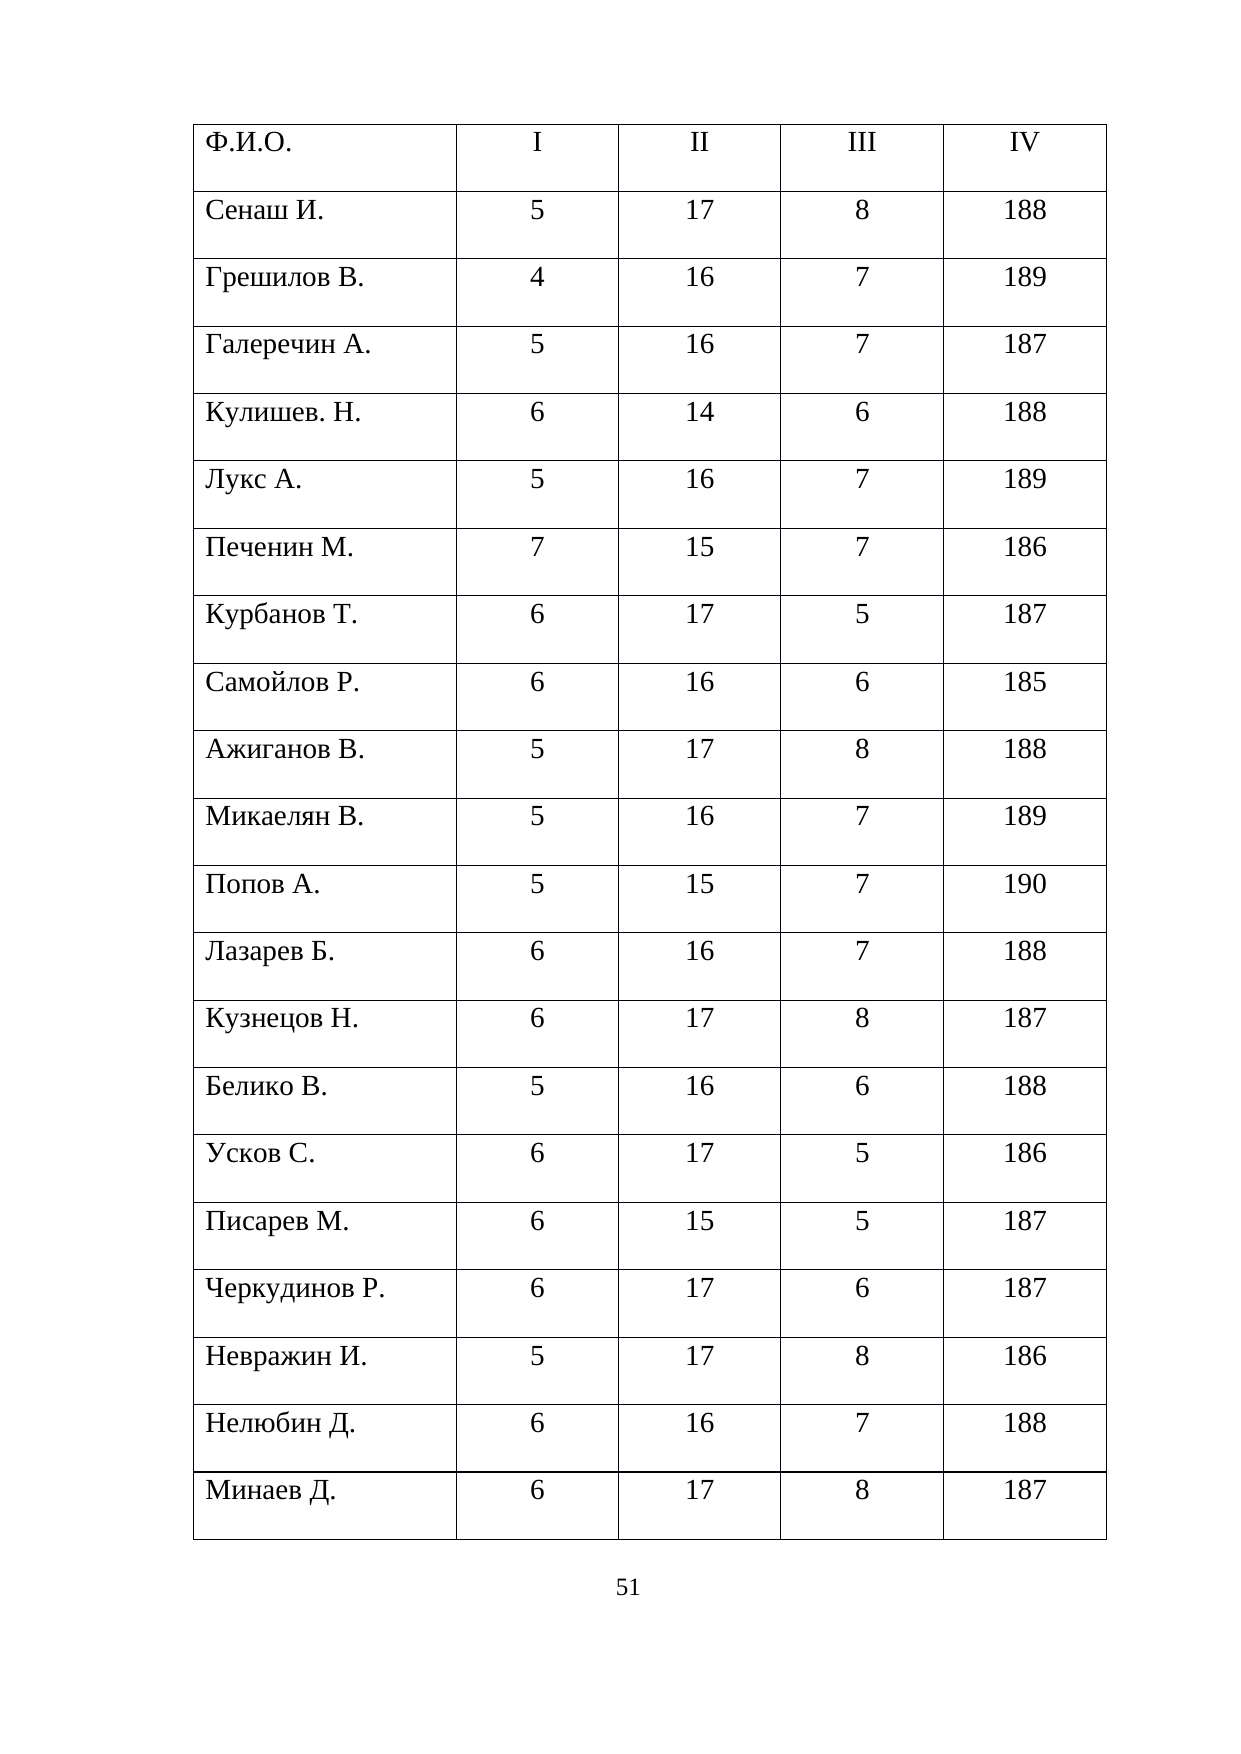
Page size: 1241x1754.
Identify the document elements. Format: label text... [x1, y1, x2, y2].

table_cell Курбанов Т. [194, 596, 456, 663]
table_cell 8 [781, 1473, 943, 1539]
table_cell 6 [781, 664, 943, 730]
table_cell 5 [457, 1068, 618, 1134]
table_cell 8 [781, 731, 943, 797]
table_cell Нелюбин Д. [194, 1405, 456, 1471]
table_header III [781, 125, 943, 191]
table_cell 16 [619, 799, 780, 865]
table_cell 187 [944, 596, 1106, 663]
table_cell 6 [781, 1068, 943, 1134]
table_cell 6 [457, 1270, 618, 1337]
table_cell 188 [944, 394, 1106, 460]
table_cell 188 [944, 1068, 1106, 1134]
table_cell 6 [781, 394, 943, 460]
table_cell 5 [457, 731, 618, 797]
table_cell 5 [457, 1338, 618, 1404]
table_cell Лукс А. [194, 461, 456, 528]
table_cell 7 [781, 799, 943, 865]
table_cell 188 [944, 933, 1106, 999]
table_cell 15 [619, 1203, 780, 1269]
table_cell 7 [781, 1405, 943, 1471]
table_cell 187 [944, 1001, 1106, 1067]
table_cell Микаелян В. [194, 799, 456, 865]
table_cell Ажиганов В. [194, 731, 456, 797]
table_cell 6 [457, 596, 618, 663]
table_cell Грешилов В. [194, 259, 456, 326]
table_cell 16 [619, 461, 780, 528]
table_cell 7 [457, 529, 618, 595]
table_cell Сенаш И. [194, 192, 456, 258]
table_cell 5 [457, 192, 618, 258]
table_cell 5 [781, 1203, 943, 1269]
table_cell 17 [619, 596, 780, 663]
table_cell 6 [457, 664, 618, 730]
table_cell 188 [944, 192, 1106, 258]
table_cell 17 [619, 1270, 780, 1337]
table_cell 4 [457, 259, 618, 326]
table_cell 17 [619, 1473, 780, 1539]
table_cell 187 [944, 327, 1106, 393]
table_cell 7 [781, 933, 943, 999]
table_cell 7 [781, 461, 943, 528]
table_cell 6 [457, 1135, 618, 1202]
table_cell 16 [619, 1405, 780, 1471]
table_cell 17 [619, 731, 780, 797]
table_cell 7 [781, 866, 943, 932]
table_cell 188 [944, 1405, 1106, 1471]
table_cell 5 [781, 596, 943, 663]
table_cell 16 [619, 1068, 780, 1134]
table_cell 6 [781, 1270, 943, 1337]
table_cell 186 [944, 1135, 1106, 1202]
table_cell 17 [619, 1338, 780, 1404]
table_cell Минаев Д. [194, 1473, 456, 1539]
table_cell 8 [781, 1001, 943, 1067]
table_cell 7 [781, 529, 943, 595]
table_cell 7 [781, 327, 943, 393]
table_cell 189 [944, 461, 1106, 528]
table_cell Невражин И. [194, 1338, 456, 1404]
table_cell Галеречин А. [194, 327, 456, 393]
table_header Ф.И.О. [194, 125, 456, 191]
table_cell 189 [944, 259, 1106, 326]
table_cell 16 [619, 664, 780, 730]
table_cell 17 [619, 1135, 780, 1202]
table_cell 189 [944, 799, 1106, 865]
table_cell Усков С. [194, 1135, 456, 1202]
table_cell 187 [944, 1473, 1106, 1539]
table_cell 6 [457, 1405, 618, 1471]
table_cell 186 [944, 1338, 1106, 1404]
table_cell Кулишев. Н. [194, 394, 456, 460]
table_cell 16 [619, 327, 780, 393]
table_cell 185 [944, 664, 1106, 730]
table_header IV [944, 125, 1106, 191]
table_header II [619, 125, 780, 191]
table_cell Печенин М. [194, 529, 456, 595]
table_cell 7 [781, 259, 943, 326]
table_cell 8 [781, 192, 943, 258]
table_cell 6 [457, 1203, 618, 1269]
table_cell Кузнецов Н. [194, 1001, 456, 1067]
table_cell Попов А. [194, 866, 456, 932]
table_cell 15 [619, 866, 780, 932]
table_cell Самойлов Р. [194, 664, 456, 730]
table_cell 6 [457, 1001, 618, 1067]
table_cell Лазарев Б. [194, 933, 456, 999]
table_cell 5 [457, 327, 618, 393]
table_cell 5 [457, 866, 618, 932]
table_cell 6 [457, 1473, 618, 1539]
table_cell 5 [457, 461, 618, 528]
table_cell 17 [619, 192, 780, 258]
table_cell 15 [619, 529, 780, 595]
table_cell 8 [781, 1338, 943, 1404]
table_cell 5 [781, 1135, 943, 1202]
table_cell 5 [457, 799, 618, 865]
table_cell 16 [619, 933, 780, 999]
table_cell 17 [619, 1001, 780, 1067]
table_cell 187 [944, 1270, 1106, 1337]
table_cell 6 [457, 394, 618, 460]
table_cell 6 [457, 933, 618, 999]
table_cell 188 [944, 731, 1106, 797]
table_cell Черкудинов Р. [194, 1270, 456, 1337]
table_header I [457, 125, 618, 191]
table_cell 14 [619, 394, 780, 460]
table_cell Писарев М. [194, 1203, 456, 1269]
table_cell 186 [944, 529, 1106, 595]
table_cell 16 [619, 259, 780, 326]
table_cell 190 [944, 866, 1106, 932]
table_cell 187 [944, 1203, 1106, 1269]
table_cell Белико В. [194, 1068, 456, 1134]
